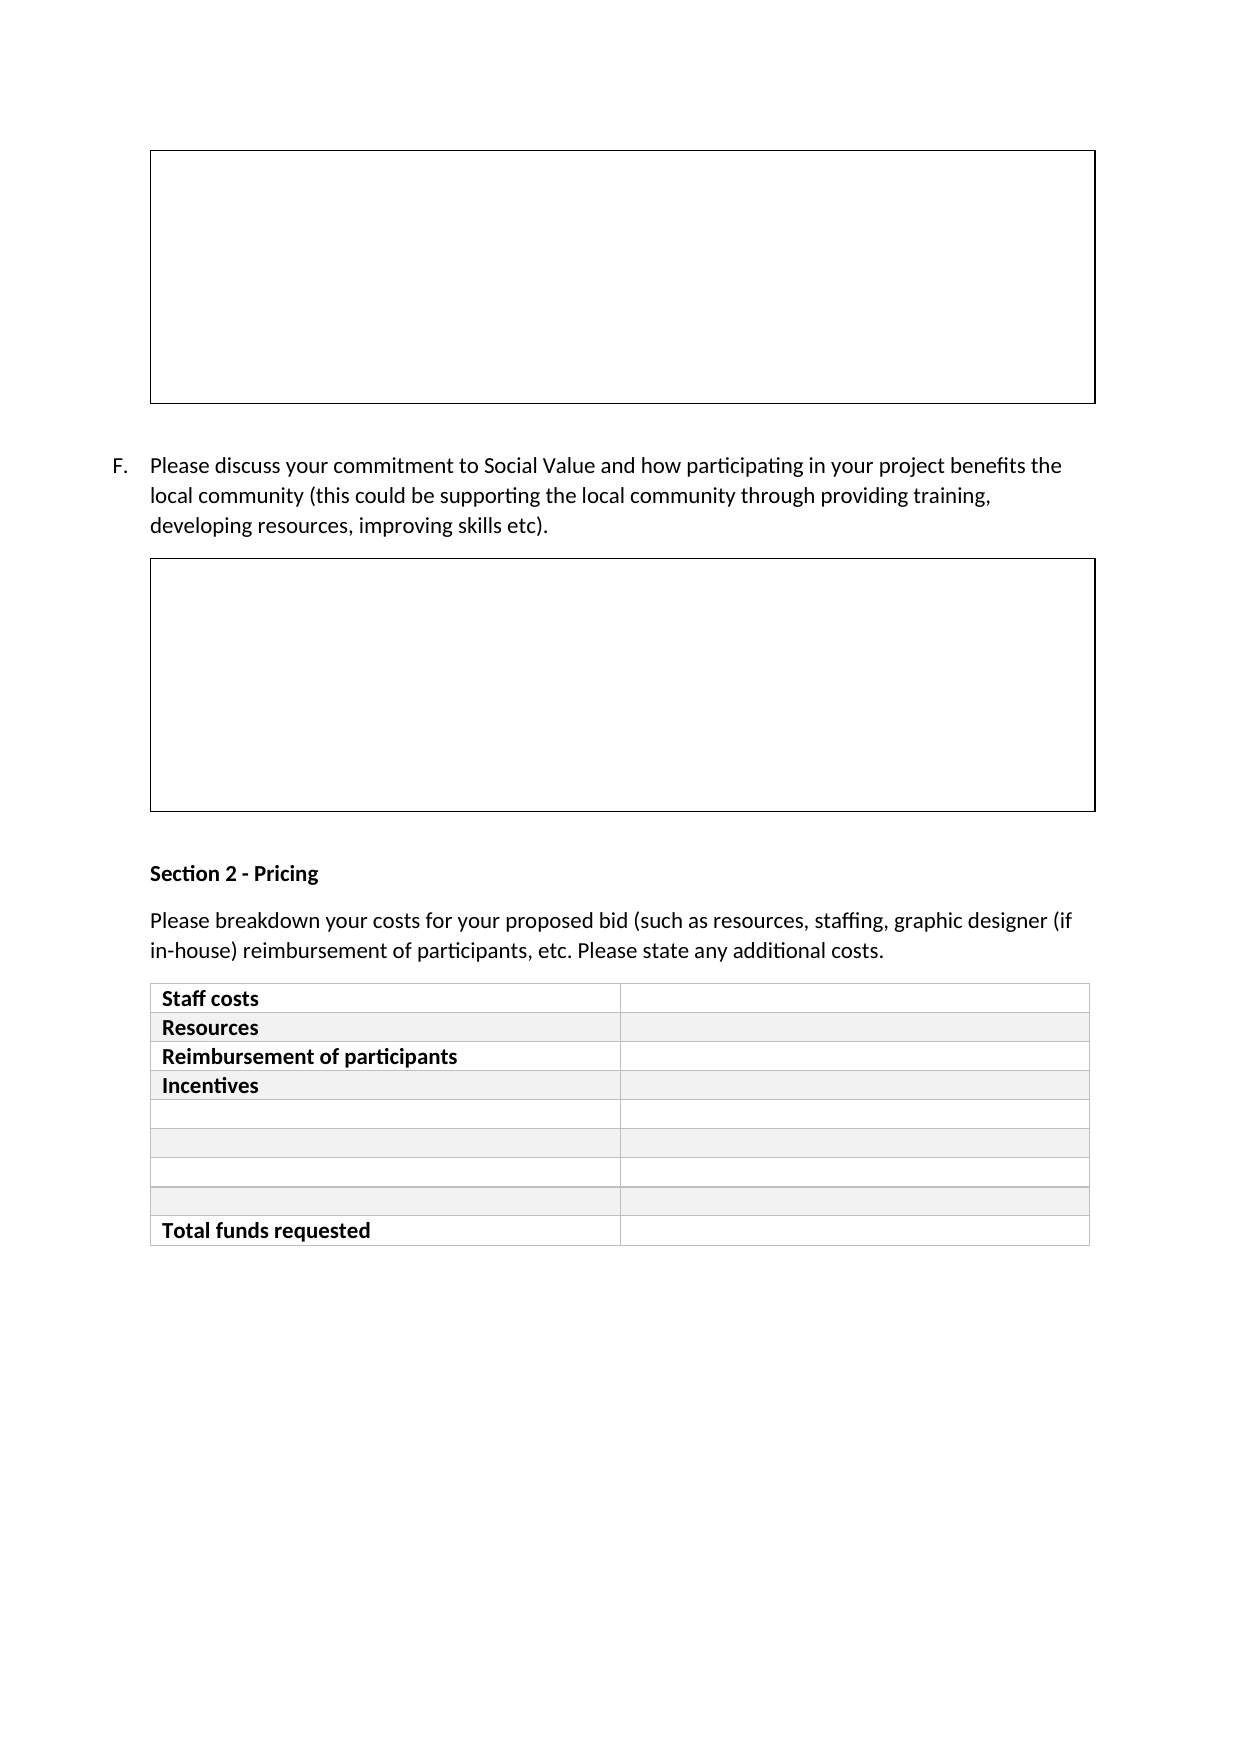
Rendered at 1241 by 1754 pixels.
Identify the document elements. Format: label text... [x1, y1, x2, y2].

table_cell [621, 1071, 1089, 1099]
table_cell Total funds requested [151, 1216, 620, 1244]
table_header [621, 984, 1089, 1012]
table_cell [621, 1216, 1089, 1244]
table_header [151, 151, 1094, 403]
table_cell [621, 1042, 1089, 1070]
table_cell [621, 1100, 1089, 1128]
table_cell [621, 1158, 1089, 1186]
text Section 2 - Pricing [150, 859, 1090, 887]
table_cell [621, 1188, 1089, 1215]
table_cell Incentives [151, 1071, 620, 1099]
table_cell [621, 1013, 1089, 1041]
table_header [151, 559, 1094, 811]
table_cell Reimbursement of participants [151, 1042, 620, 1070]
list Please discuss your commitment to Social Value and how participating in your project benefits the local community (this could be supporting the local community through providing training, developing resources, improving skills etc). [112, 451, 1090, 539]
table_cell [151, 1129, 620, 1157]
table_cell Resources [151, 1013, 620, 1041]
table_cell [151, 1100, 620, 1128]
table_cell [151, 1188, 620, 1215]
table_header Staff costs [151, 984, 620, 1012]
table_cell [621, 1129, 1089, 1157]
table_cell [151, 1158, 620, 1186]
text Please breakdown your costs for your proposed bid (such as resources, staffing, graphic designer (if in-house) reimbursement of participants, etc. Please state any additional costs. [150, 906, 1090, 964]
